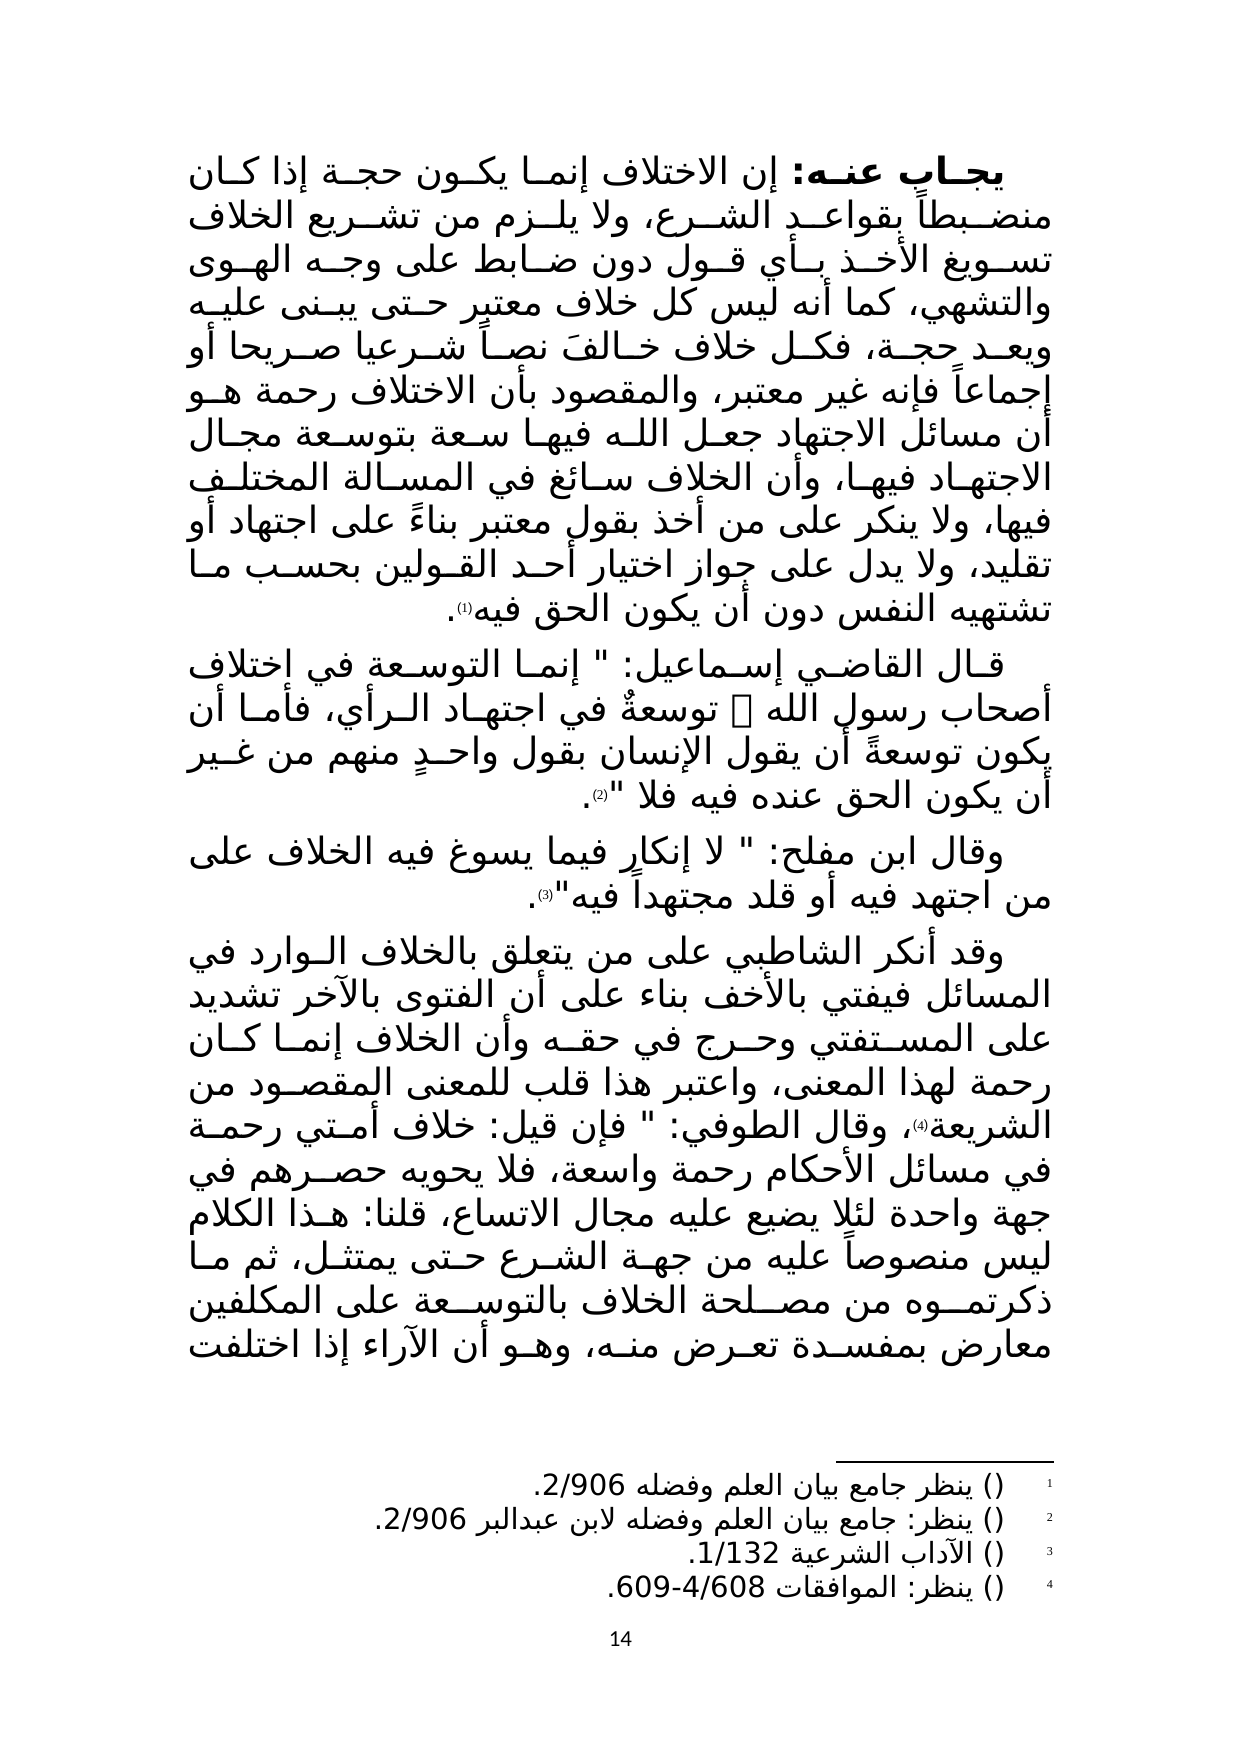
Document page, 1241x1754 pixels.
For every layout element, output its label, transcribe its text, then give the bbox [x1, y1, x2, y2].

text يجاب عنه: إن الاختلاف إنما يكون حجة إذا كان منضبطاً بقواعد الشرع، ولا يلزم من تشريع الخلاف تسويغ الأخذ بأي قول دون ضابط على وجه الهوى والتشهي، كما أنه ليس كل خلاف معتبر حتى يبنى عليه ويعد حجة، فكل خلاف خالفَ نصاً شرعيا صريحا أو إجماعاً فإنه غير معتبر، والمقصود بأن الاختلاف رحمة هو أن مسائل الاجتهاد جعل الله فيها سعة بتوسعة مجال الاجتهاد فيها، وأن الخلاف سائغ في المسالة المختلف فيها، ولا ينكر على من أخذ بقول معتبر بناءً على اجتهاد أو تقليد، ولا يدل على جواز اختيار أحد القولين بحسب ما تشتهيه النفس دون أن يكون الحق فيه(). [187, 150, 1053, 630]
text قال القاضي إسماعيل: " إنما التوسعة في اختلاف أصحاب رسول الله توسعةٌ في اجتهاد الرأي، فأما أن يكون توسعةً أن يقول الإنسان بقول واحدٍ منهم من غير أن يكون الحق عنده فيه فلا "(). [187, 643, 1053, 817]
text وقال ابن مفلح: " لا إنكار فيما يسوغ فيه الخلاف على من اجتهد فيه أو قلد مجتهداً فيه"(). [187, 830, 1053, 917]
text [187, 929, 1053, 1366]
